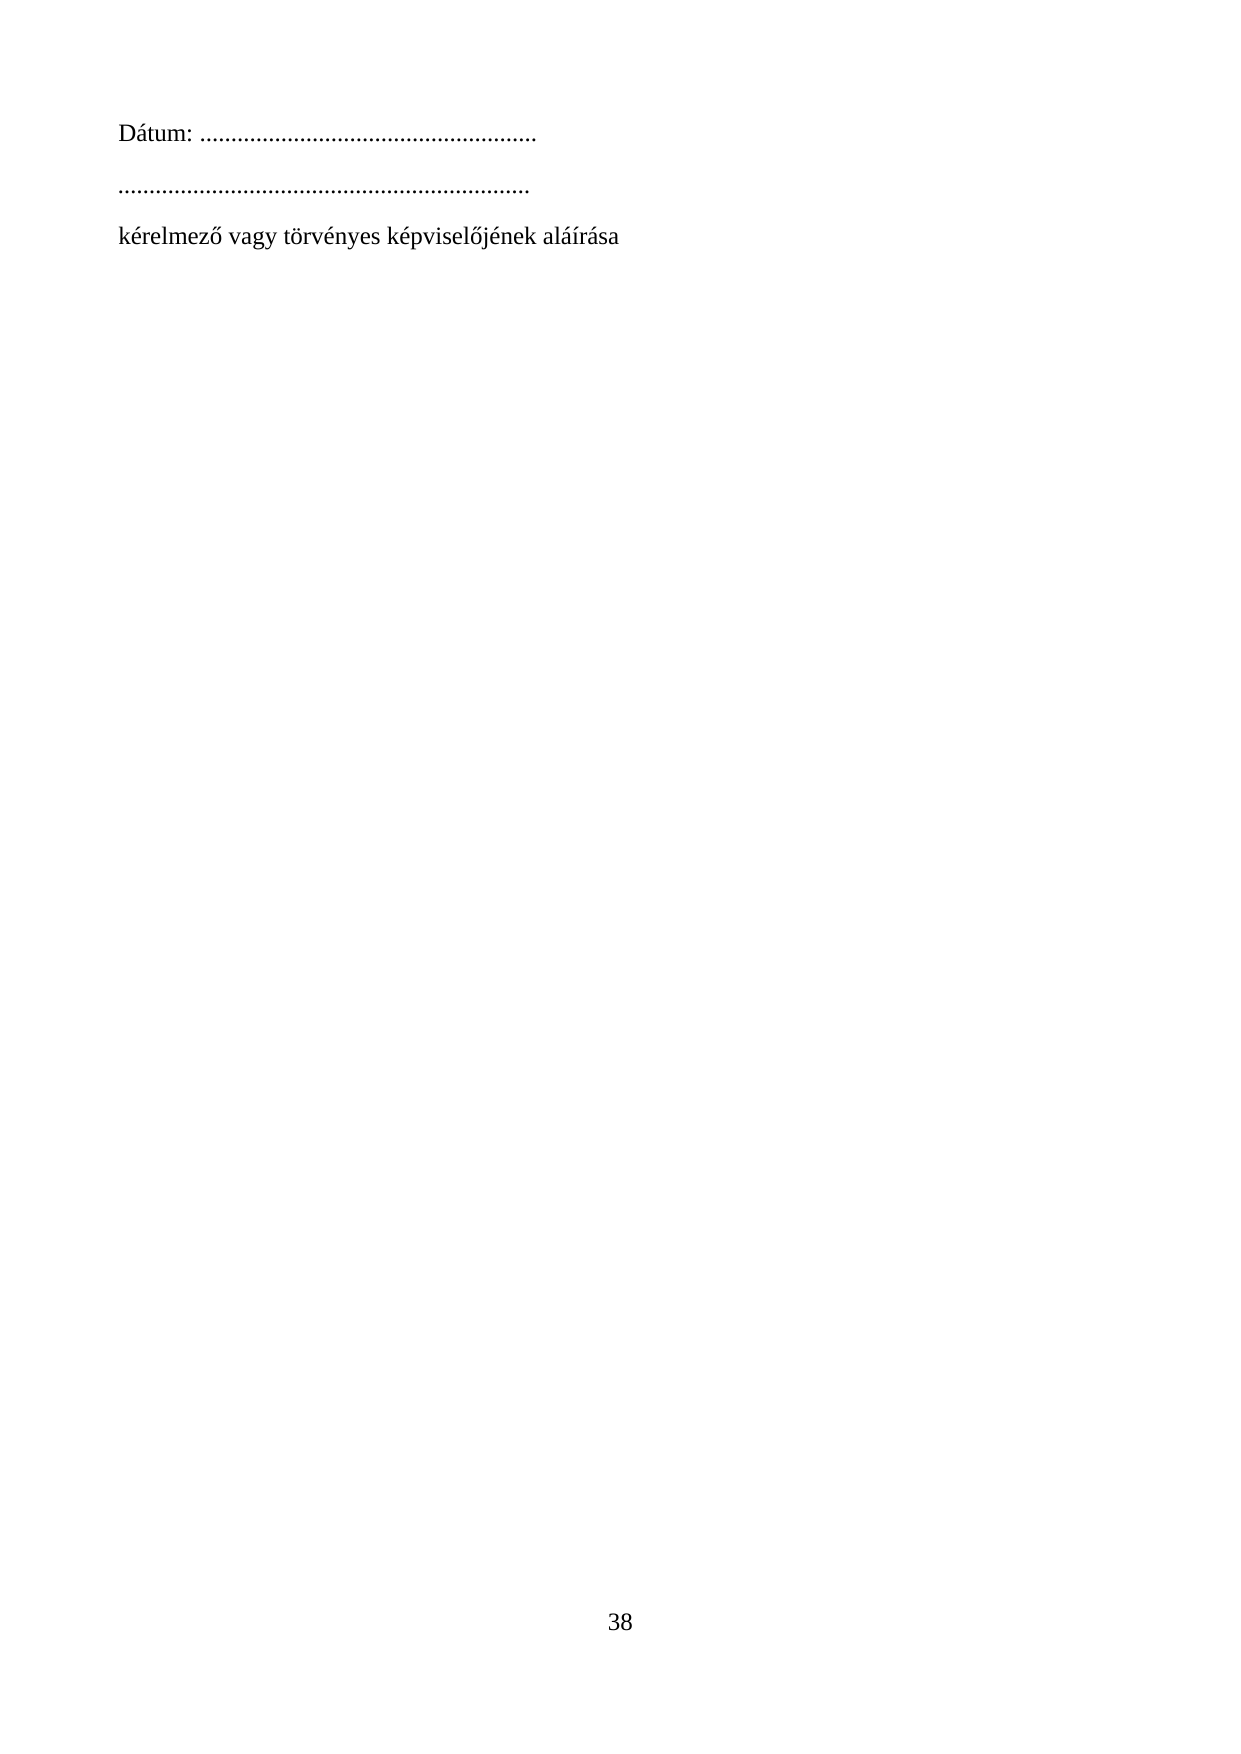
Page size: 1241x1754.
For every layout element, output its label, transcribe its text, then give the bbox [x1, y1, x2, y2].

text kérelmező vagy törvényes képviselőjének aláírása [118, 221, 1122, 250]
text Dátum: ...................................................... [118, 118, 1122, 147]
text .................................................................. [118, 170, 1122, 198]
